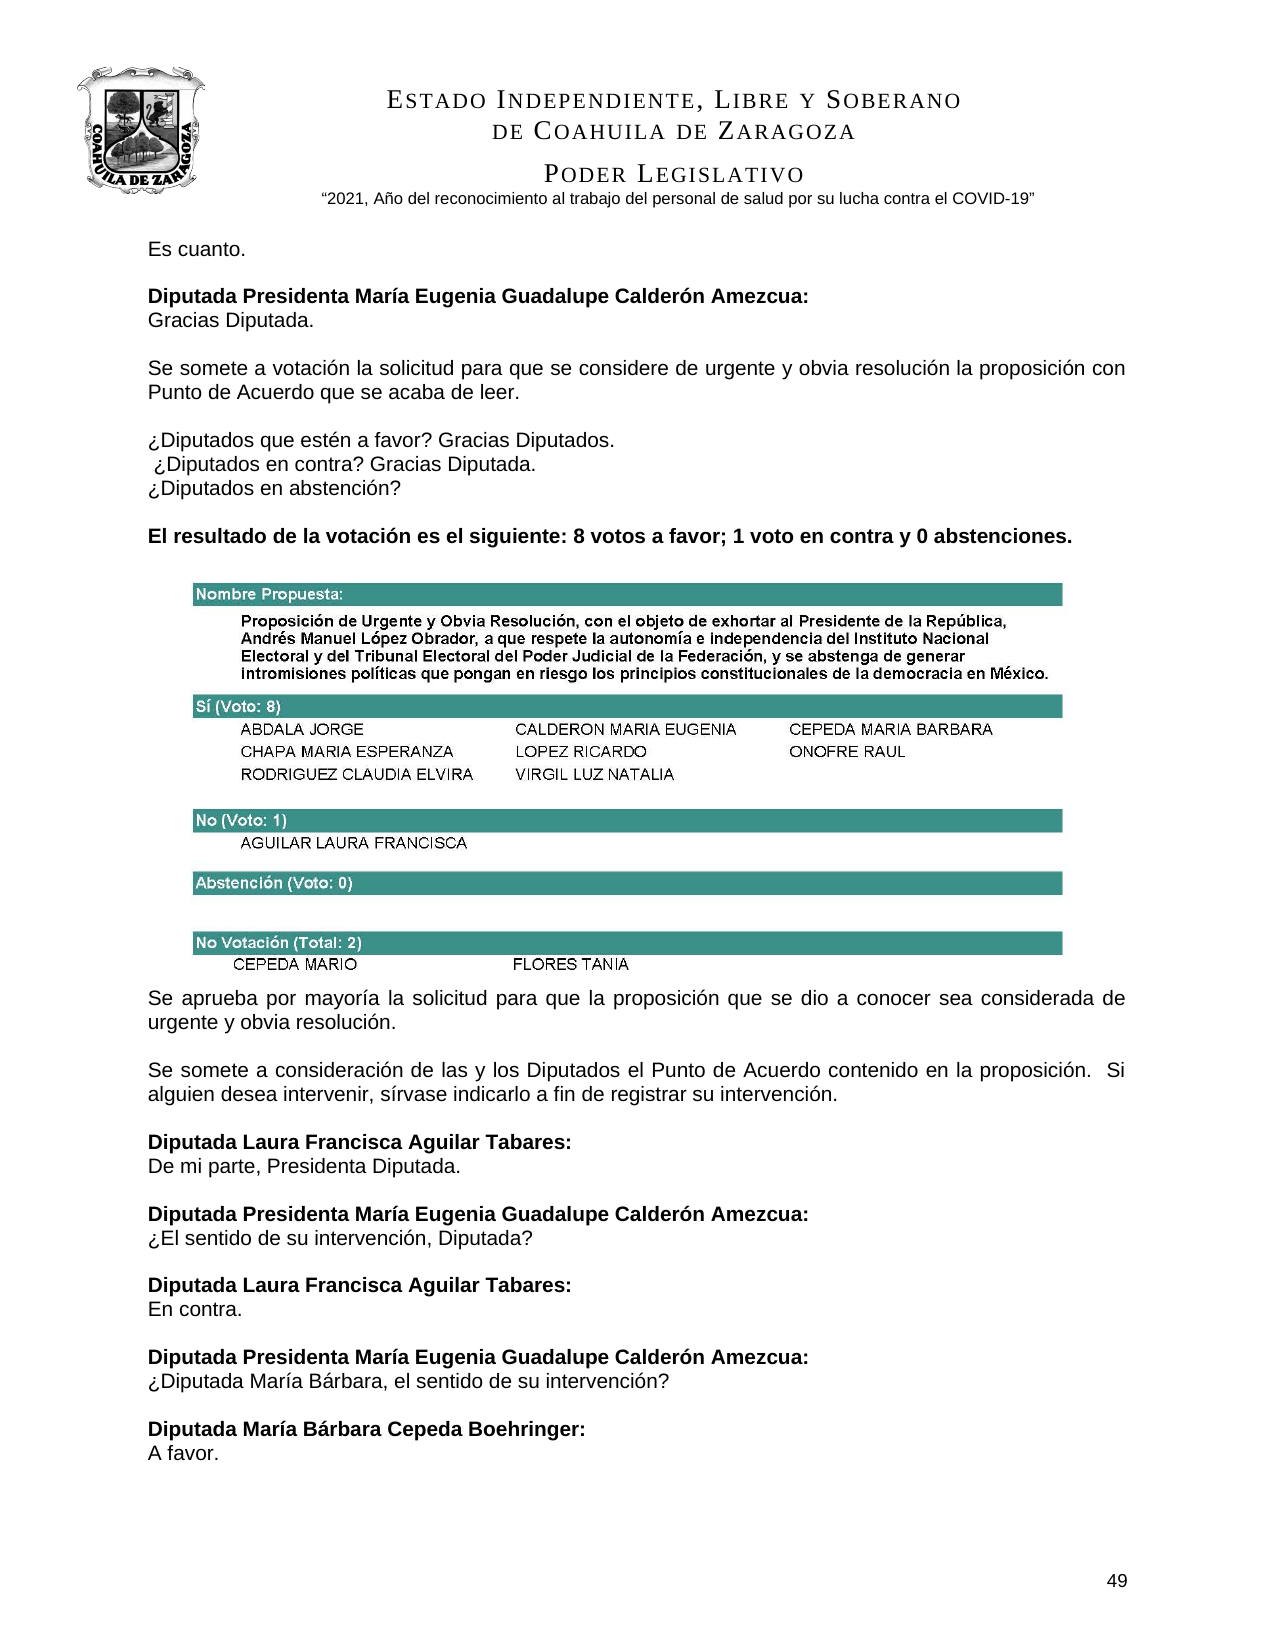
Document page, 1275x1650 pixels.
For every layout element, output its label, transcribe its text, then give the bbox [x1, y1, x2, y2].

text A favor. [148, 1441, 1127, 1465]
text De mi parte, Presidenta Diputada. [148, 1153, 1127, 1177]
text Es cuanto. [148, 236, 1127, 260]
text Se aprueba por mayoría la solicitud para que la proposición que se dio a conocer sea considerada de urgente y obvia resolución. [148, 986, 1127, 1034]
text Se somete a consideración de las y los Diputados el Punto de Acuerdo contenido en la proposición. Si alguien desea intervenir, sírvase indicarlo a fin de registrar su intervención. [148, 1058, 1127, 1106]
text Diputada Presidenta María Eugenia Guadalupe Calderón Amezcua: [148, 284, 1127, 308]
picture [147, 571, 1106, 986]
text Diputada Laura Francisca Aguilar Tabares: [148, 1129, 1127, 1153]
text El resultado de la votación es el siguiente: 8 votos a favor; 1 voto en contra y 0 abstenciones. [148, 524, 1127, 548]
text Se somete a votación la solicitud para que se considere de urgente y obvia resolución la proposición con Punto de Acuerdo que se acaba de leer. [148, 356, 1127, 404]
text ¿Diputados que estén a favor? Gracias Diputados. [148, 428, 1127, 452]
text Diputada Presidenta María Eugenia Guadalupe Calderón Amezcua: [148, 1345, 1127, 1369]
text Gracias Diputada. [148, 308, 1127, 332]
text ¿Diputados en abstención? [148, 476, 1127, 500]
text ¿Diputada María Bárbara, el sentido de su intervención? [148, 1369, 1127, 1393]
text ¿El sentido de su intervención, Diputada? [148, 1225, 1127, 1249]
text Diputada Laura Francisca Aguilar Tabares: [148, 1273, 1127, 1297]
text Diputada Presidenta María Eugenia Guadalupe Calderón Amezcua: [148, 1201, 1127, 1225]
picture [76, 67, 206, 194]
text Diputada María Bárbara Cepeda Boehringer: [148, 1417, 1127, 1441]
text En contra. [148, 1297, 1127, 1321]
text ¿Diputados en contra? Gracias Diputada. [148, 452, 1127, 476]
